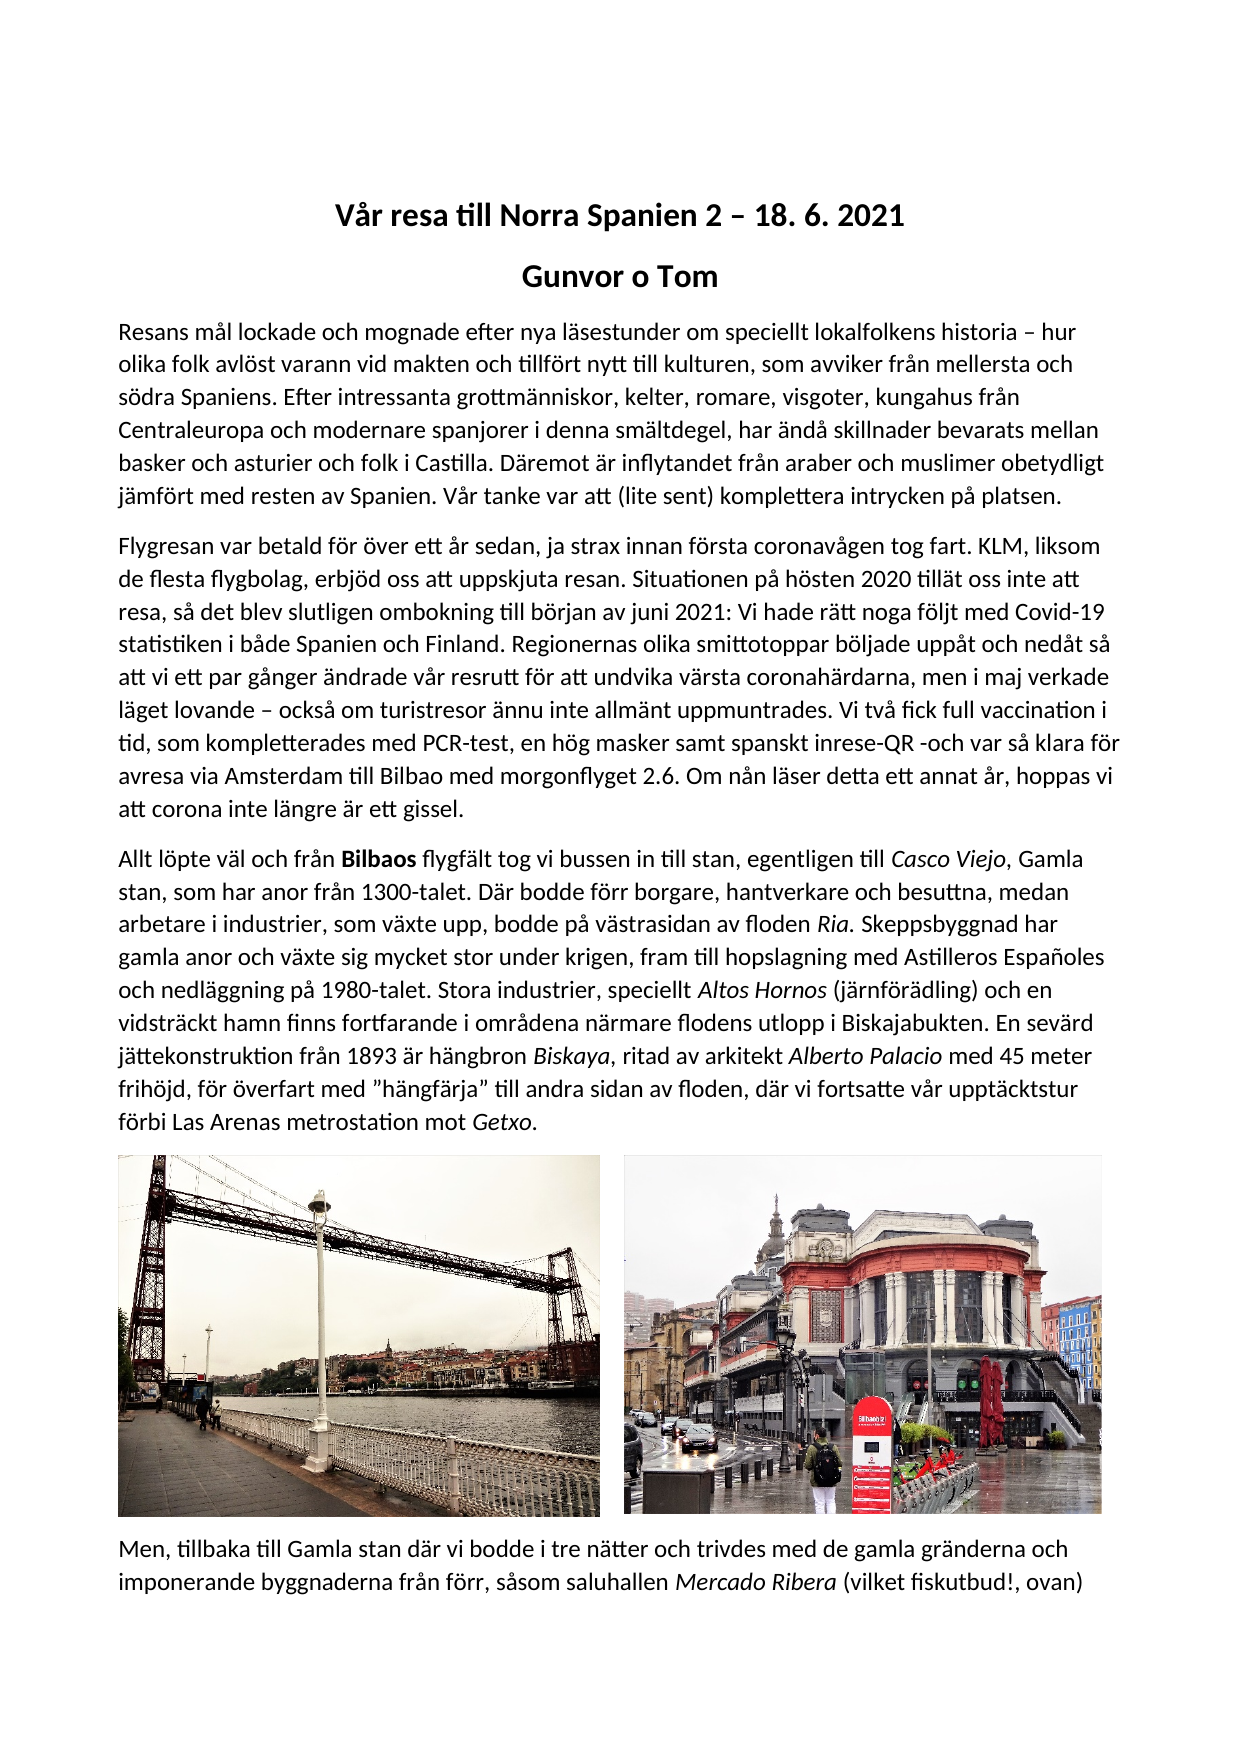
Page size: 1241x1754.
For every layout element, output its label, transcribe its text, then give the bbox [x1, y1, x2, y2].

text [118, 1533, 1122, 1596]
text Allt löpte väl och från Bilbaos flygfält tog vi bussen in till stan, egentligen till Casco Viejo, Gamla stan, som har anor från 1300-talet. Där bodde förr borgare, hantverkare och besuttna, medan arbetare i industrier, som växte upp, bodde på västrasidan av floden Ria. Skeppsbyggnad har gamla anor och växte sig mycket stor under krigen, fram till hopslagning med Astilleros Españoles och nedläggning på 1980-talet. Stora industrier, speciellt Altos Hornos (järnförädling) och en vidsträckt hamn finns fortfarande i områdena närmare flodens utlopp i Biskajabukten. En sevärd jättekonstruktion från 1893 är hängbron Biskaya, ritad av arkitekt Alberto Palacio med 45 meter frihöjd, för överfart med ”hängfärja” till andra sidan av floden, där vi fortsatte vår upptäcktstur förbi Las Arenas metrostation mot Getxo. [118, 843, 1122, 1137]
picture [624, 1155, 1102, 1514]
text Flygresan var betald för över ett år sedan, ja strax innan första coronavågen tog fart. KLM, liksom de flesta flygbolag, erbjöd oss att uppskjuta resan. Situationen på hösten 2020 tillät oss inte att resa, så det blev slutligen ombokning till början av juni 2021: Vi hade rätt noga följt med Covid-19 statistiken i både Spanien och Finland. Regionernas olika smittotoppar böljade uppåt och nedåt så att vi ett par gånger ändrade vår resrutt för att undvika värsta coronahärdarna, men i maj verkade läget lovande – också om turistresor ännu inte allmänt uppmuntrades. Vi två fick full vaccination i tid, som kompletterades med PCR-test, en hög masker samt spanskt inrese-QR -och var så klara för avresa via Amsterdam till Bilbao med morgonflyget 2.6. Om nån läser detta ett annat år, hoppas vi att corona inte längre är ett gissel. [118, 530, 1122, 824]
text Vår resa till Norra Spanien 2 – 18. 6. 2021 [118, 194, 1122, 235]
picture [118, 1155, 600, 1517]
text Resans mål lockade och mognade efter nya läsestunder om speciellt lokalfolkens historia – hur olika folk avlöst varann vid makten och tillfört nytt till kulturen, som avviker från mellersta och södra Spaniens. Efter intressanta grottmänniskor, kelter, romare, visgoter, kungahus från Centraleuropa och modernare spanjorer i denna smältdegel, har ändå skillnader bevarats mellan basker och asturier och folk i Castilla. Däremot är inflytandet från araber och muslimer obetydligt jämfört med resten av Spanien. Vår tanke var att (lite sent) komplettera intrycken på platsen. [118, 316, 1122, 511]
text Gunvor o Tom [118, 255, 1122, 296]
